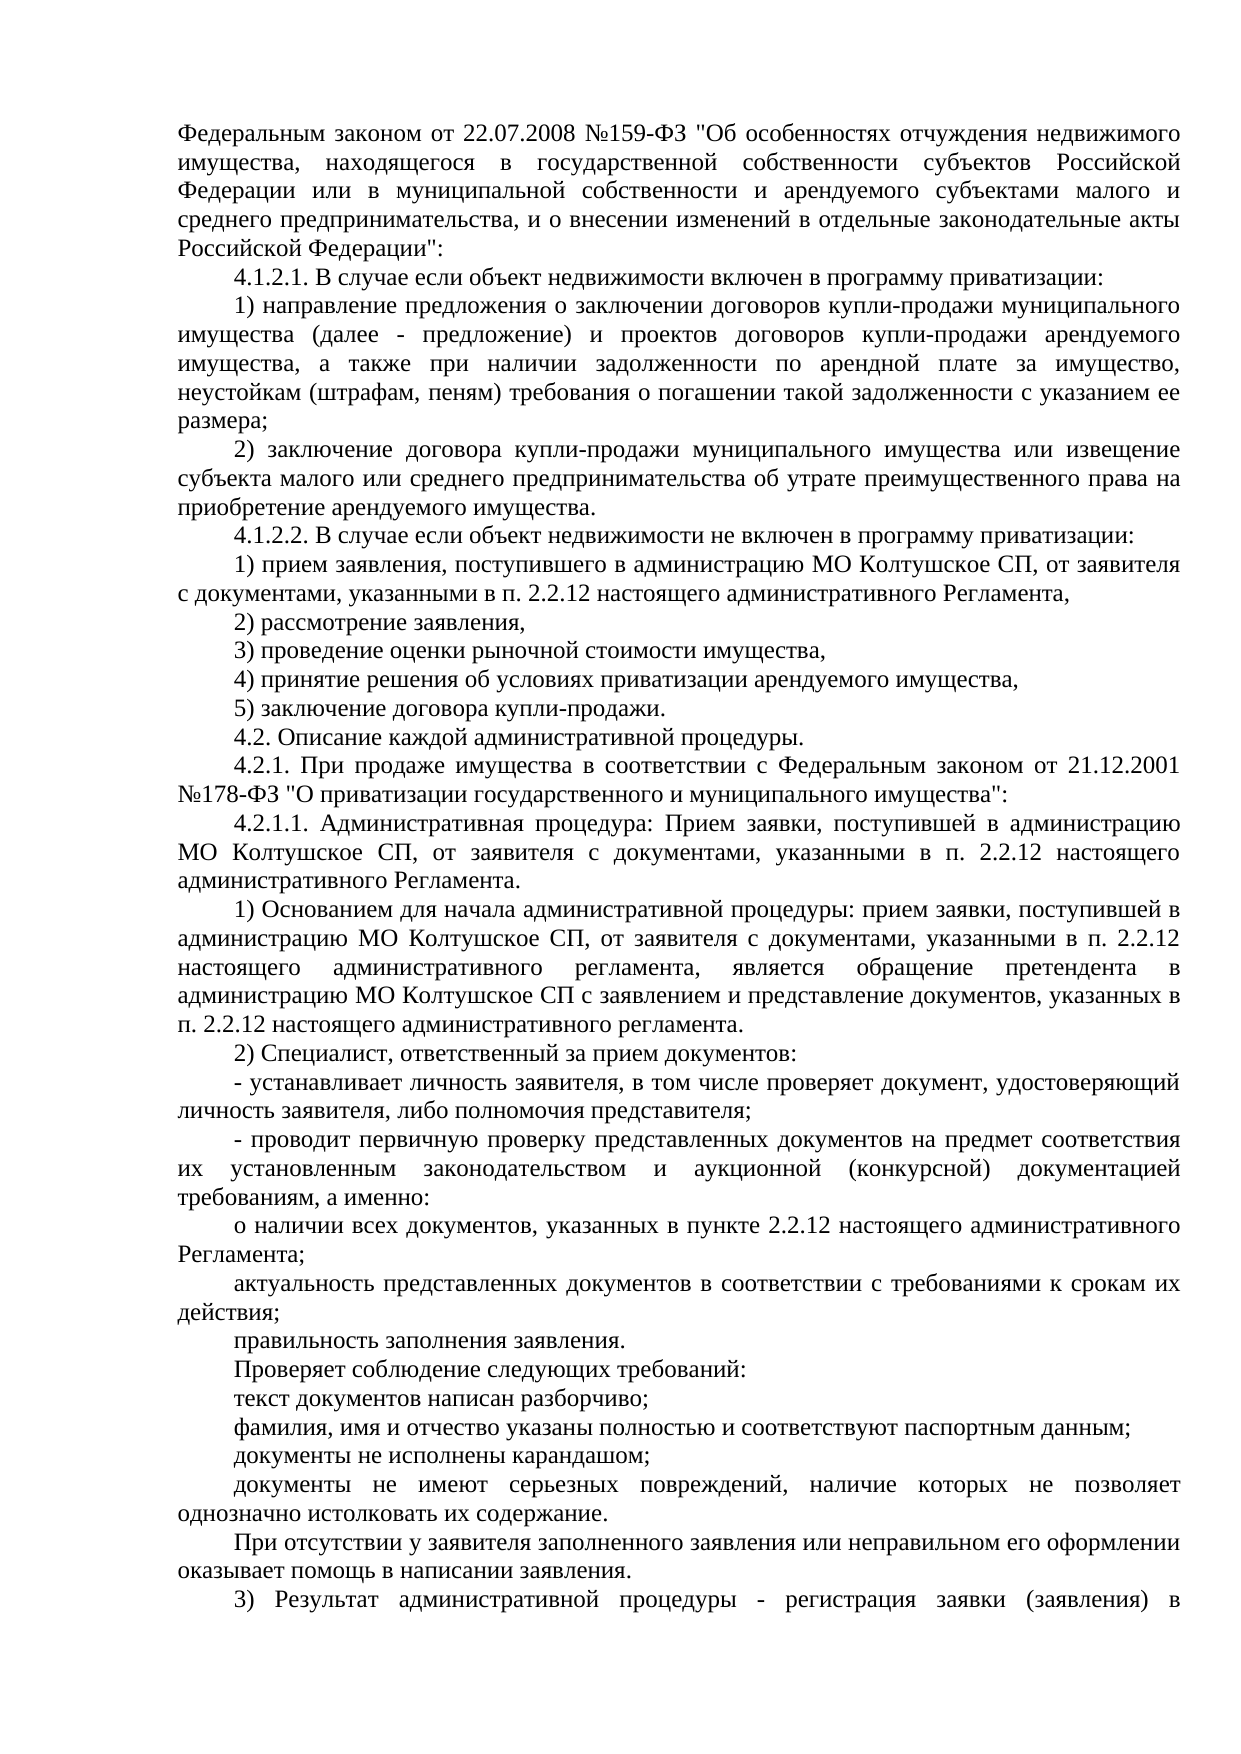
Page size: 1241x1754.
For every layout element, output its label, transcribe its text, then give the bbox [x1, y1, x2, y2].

text 4.1.2.2. В случае если объект недвижимости не включен в программу приватизации: [177, 521, 1181, 549]
text фамилия, имя и отчество указаны полностью и соответствуют паспортным данным; [177, 1412, 1181, 1441]
text о наличии всех документов, указанных в пункте 2.2.12 настоящего административного Регламента; [177, 1211, 1181, 1268]
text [177, 1584, 1181, 1613]
text - проводит первичную проверку представленных документов на предмет соответствия их установленным законодательством и аукционной (конкурсной) документацией требованиям, а именно: [177, 1124, 1181, 1211]
text актуальность представленных документов в соответствии с требованиями к срокам их действия; [177, 1268, 1181, 1326]
text 5) заключение договора купли-продажи. [177, 693, 1181, 722]
text 2) рассмотрение заявления, [177, 607, 1181, 636]
text 2) заключение договора купли-продажи муниципального имущества или извещение субъекта малого или среднего предпринимательства об утрате преимущественного права на приобретение арендуемого имущества. [177, 434, 1181, 521]
text Проверяет соблюдение следующих требований: [177, 1354, 1181, 1383]
text документы не исполнены карандашом; [177, 1441, 1181, 1469]
text 4.2. Описание каждой административной процедуры. [177, 722, 1181, 751]
text 1) Основанием для начала административной процедуры: прием заявки, поступившей в администрацию МО Колтушское СП, от заявителя с документами, указанными в п. 2.2.12 настоящего административного регламента, является обращение претендента в администрацию МО Колтушское СП с заявлением и представление документов, указанных в п. 2.2.12 настоящего административного регламента. [177, 894, 1181, 1038]
text 4) принятие решения об условиях приватизации арендуемого имущества, [177, 664, 1181, 693]
text текст документов написан разборчиво; [177, 1383, 1181, 1412]
text 3) проведение оценки рыночной стоимости имущества, [177, 636, 1181, 664]
text 1) направление предложения о заключении договоров купли-продажи муниципального имущества (далее - предложение) и проектов договоров купли-продажи арендуемого имущества, а также при наличии задолженности по арендной плате за имущество, неустойкам (штрафам, пеням) требования о погашении такой задолженности с указанием ее размера; [177, 291, 1181, 434]
text 1) прием заявления, поступившего в администрацию МО Колтушское СП, от заявителя с документами, указанными в п. 2.2.12 настоящего административного Регламента, [177, 549, 1181, 607]
text правильность заполнения заявления. [177, 1326, 1181, 1354]
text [177, 118, 1181, 262]
text При отсутствии у заявителя заполненного заявления или неправильном его оформлении оказывает помощь в написании заявления. [177, 1527, 1181, 1584]
text документы не имеют серьезных повреждений, наличие которых не позволяет однозначно истолковать их содержание. [177, 1469, 1181, 1527]
text 2) Специалист, ответственный за прием документов: [177, 1038, 1181, 1067]
text 4.2.1.1. Административная процедура: Прием заявки, поступившей в администрацию МО Колтушское СП, от заявителя с документами, указанными в п. 2.2.12 настоящего административного Регламента. [177, 808, 1181, 894]
text - устанавливает личность заявителя, в том числе проверяет документ, удостоверяющий личность заявителя, либо полномочия представителя; [177, 1067, 1181, 1124]
text 4.1.2.1. В случае если объект недвижимости включен в программу приватизации: [177, 262, 1181, 291]
text 4.2.1. При продаже имущества в соответствии с Федеральным законом от 21.12.2001 №178-ФЗ "О приватизации государственного и муниципального имущества": [177, 751, 1181, 808]
